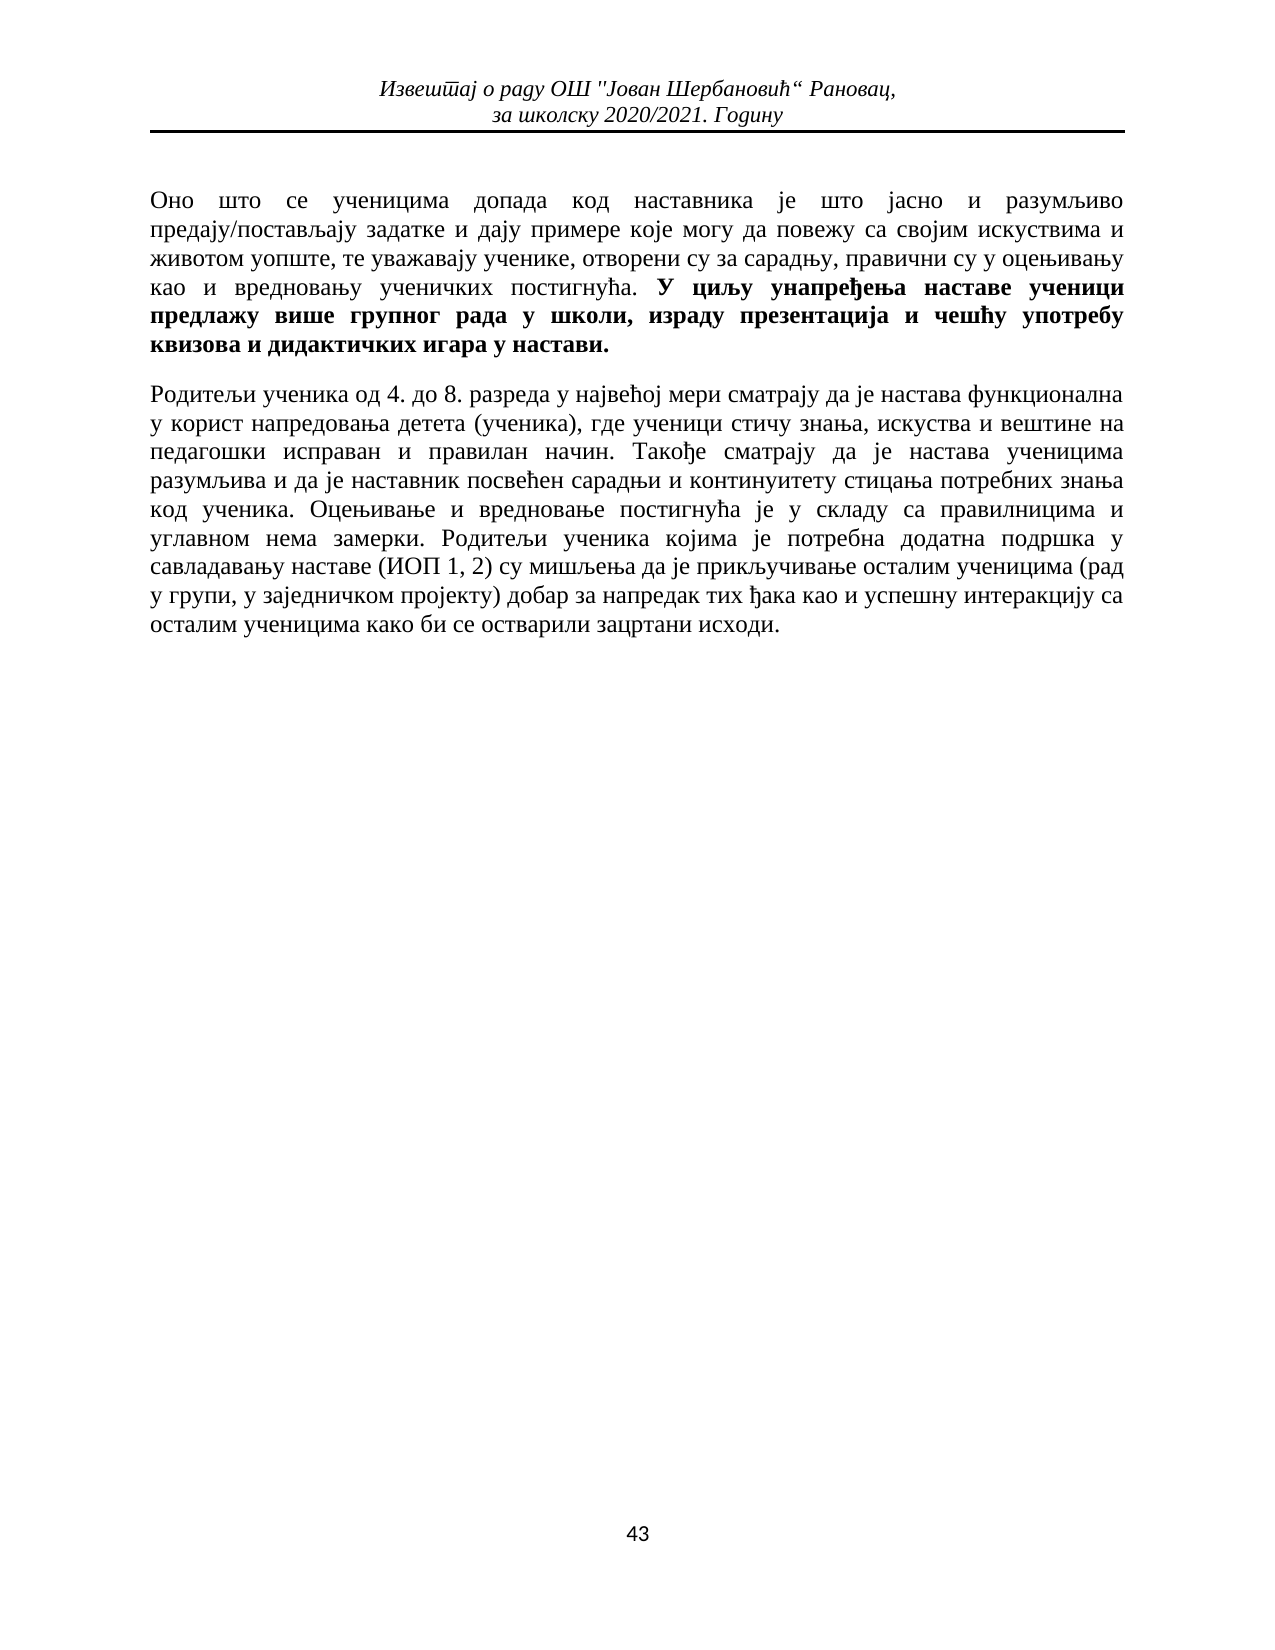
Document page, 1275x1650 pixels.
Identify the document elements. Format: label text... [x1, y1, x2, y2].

text Родитељи ученика од 4. до 8. разреда у највећој мери сматрају да је настава функционална у корист напредовања детета (ученика), где ученици стичу знања, искуства и вештине на педагошки исправан и правилан начин. Такође сматрају да је настава ученицима разумљива и да је наставник посвећен сарадњи и континуитету стицања потребних знања код ученика. Оцењивање и вредновање постигнућа је у складу са правилницима и углавном нема замерки. Родитељи ученика којима је потребна додатна подршка у савладавању наставе (ИОП 1, 2) су мишљења да је прикључивање осталим ученицима (рад у групи, у заједничком пројекту) добар за напредак тих ђака као и успешну интеракцију са осталим ученицима како би се остварили зацртани исходи. [150, 379, 1125, 638]
text Оно што се ученицима допада код наставника је што јасно и разумљиво предају/постављају задатке и дају примере које могу да повежу са својим искуствима и животом уопште, те уважавају ученике, отворени су за сарадњу, правични су у оцењивању као и вредновању ученичких постигнућа. У циљу унапређења наставе ученици предлажу више групног рада у школи, израду презентација и чешћу употребу квизова и дидактичких игара у настави. [150, 186, 1125, 358]
